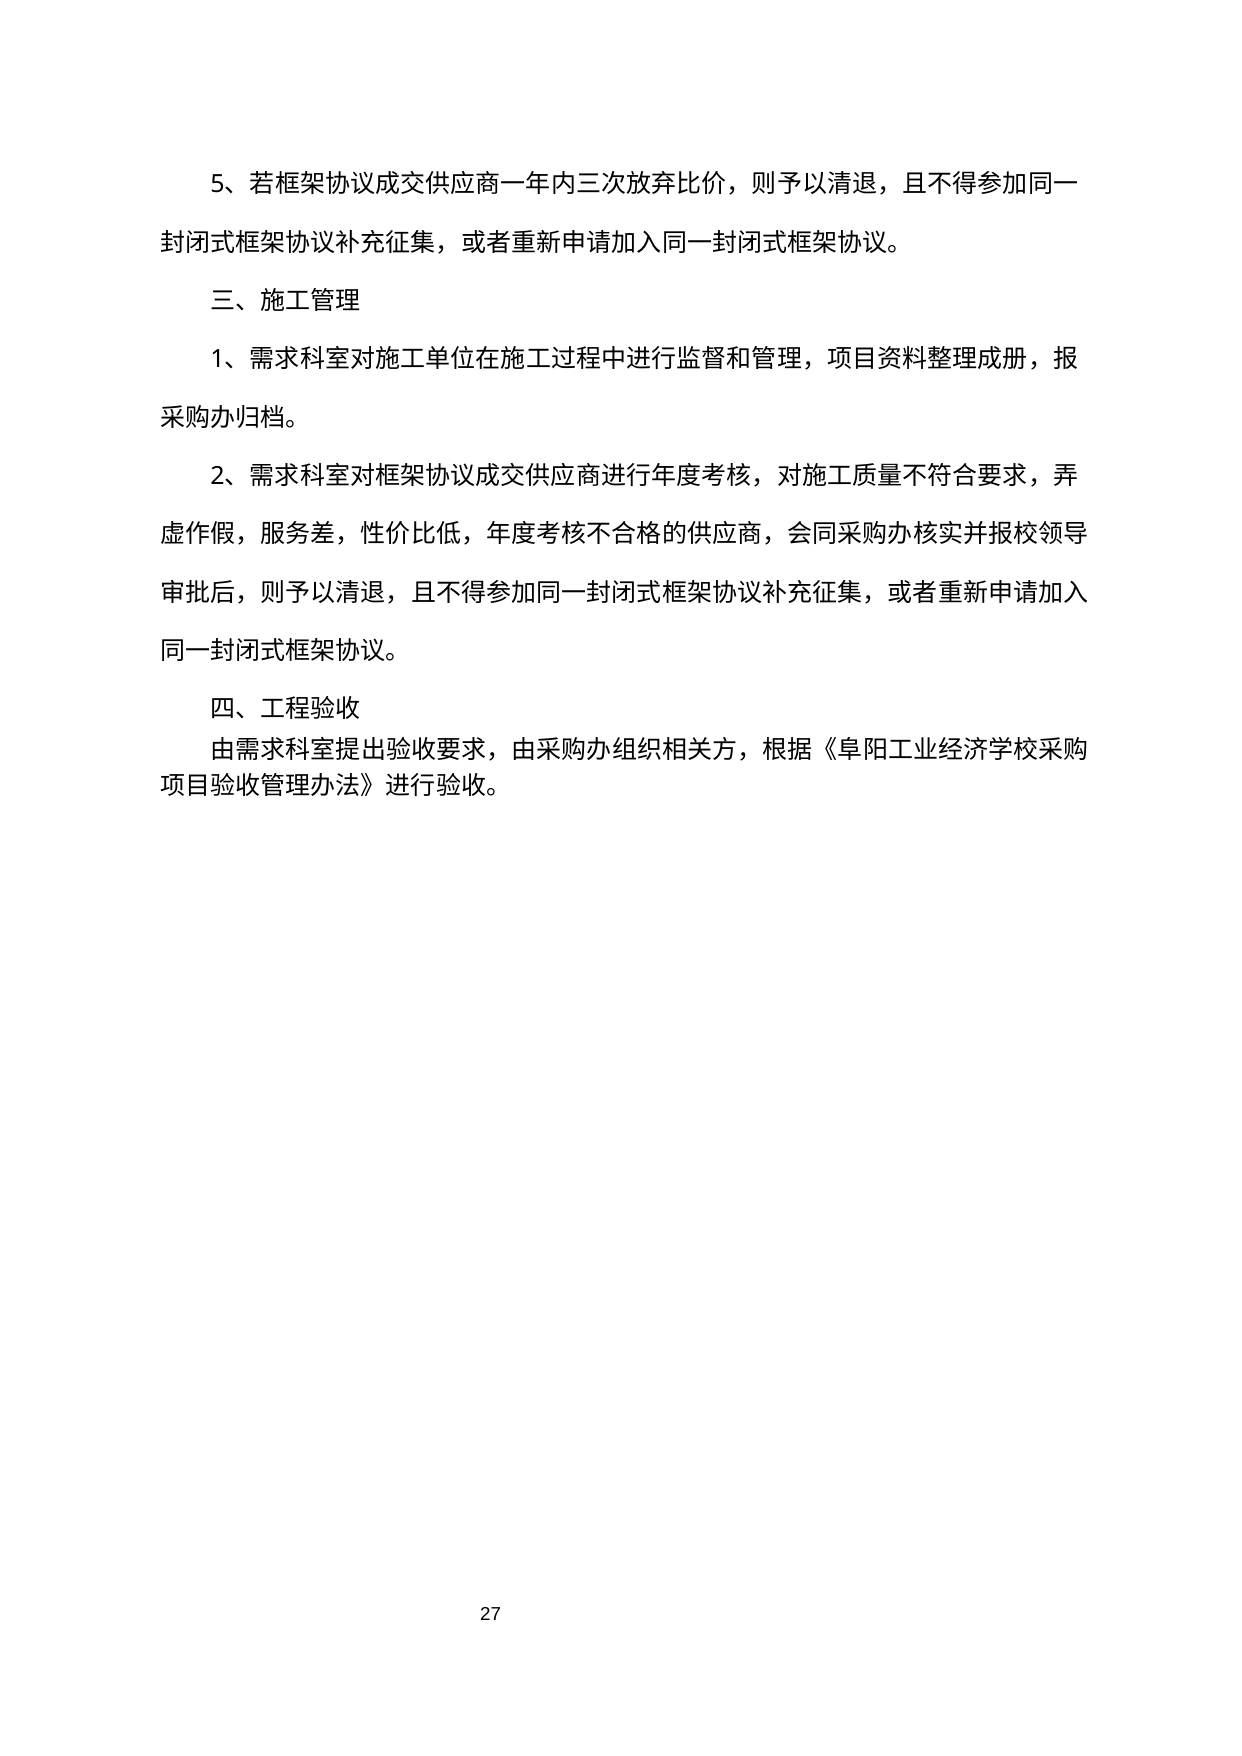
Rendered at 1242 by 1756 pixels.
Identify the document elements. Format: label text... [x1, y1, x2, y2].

text 5、若框架协议成交供应商一年内三次放弃比价，则予以清退，且不得参加同一封闭式框架协议补充征集，或者重新申请加入同一封闭式框架协议。 [160, 146, 1101, 263]
text 四、工程验收 [160, 671, 1101, 729]
text 1、需求科室对施工单位在施工过程中进行监督和管理，项目资料整理成册，报采购办归档。 [160, 321, 1101, 438]
text 2、需求科室对框架协议成交供应商进行年度考核，对施工质量不符合要求，弄虚作假，服务差，性价比低，年度考核不合格的供应商，会同采购办核实并报校领导审批后，则予以清退，且不得参加同一封闭式框架协议补充征集，或者重新申请加入同一封闭式框架协议。 [160, 438, 1101, 671]
text 由需求科室提出验收要求，由采购办组织相关方，根据《阜阳工业经济学校采购项目验收管理办法》进行验收。 [160, 729, 1101, 802]
text 三、施工管理 [160, 263, 1101, 321]
